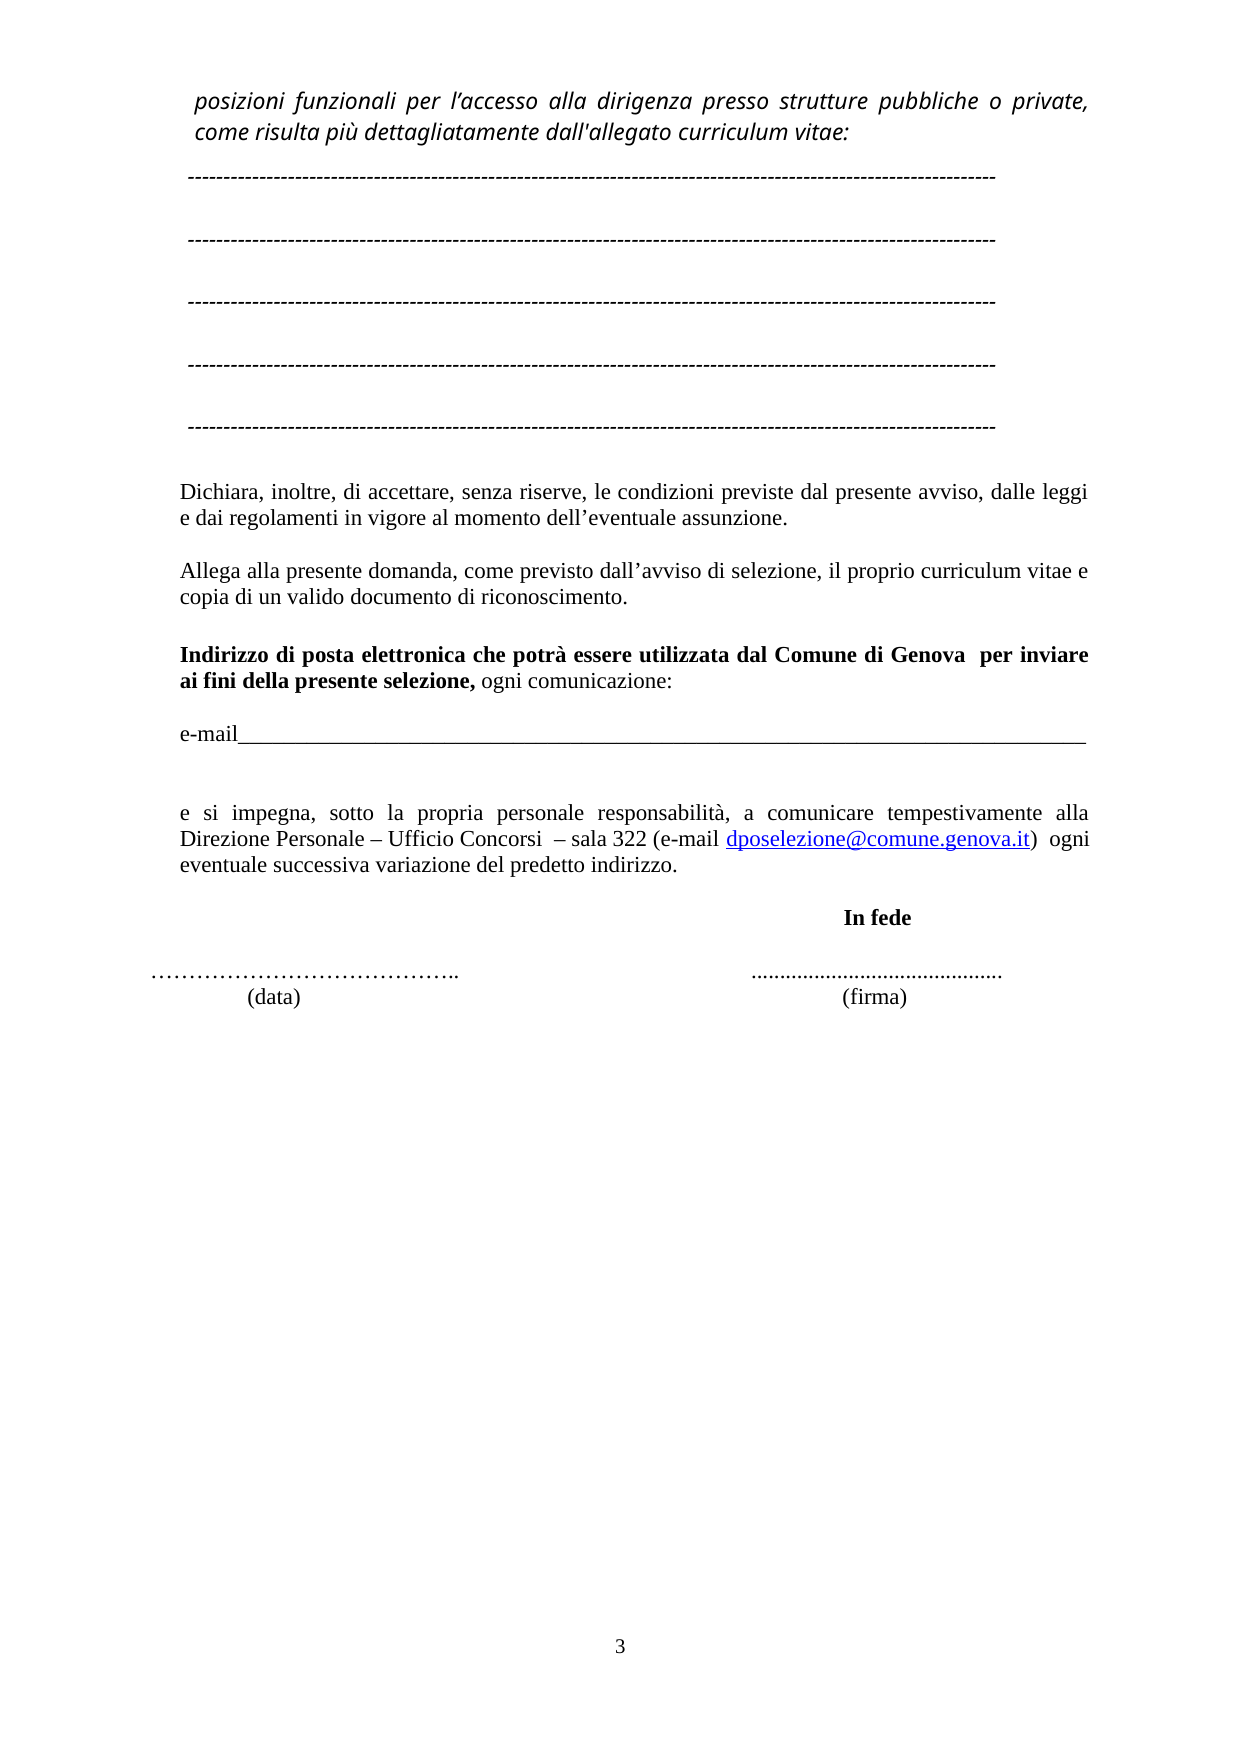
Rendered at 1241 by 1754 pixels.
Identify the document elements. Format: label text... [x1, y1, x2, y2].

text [121, 85, 1090, 147]
text Allega alla presente domanda, come previsto dall’avviso di selezione, il proprio curriculum vitae e copia di un valido documento di riconoscimento. [179, 557, 1090, 609]
text e si impegna, sotto la propria personale responsabilità, a comunicare tempestivamente alla Direzione Personale – Ufficio Concorsi – sala 322 (e-mail dposelezione@comune.genova.it) ogni eventuale successiva variazione del predetto indirizzo. [179, 799, 1090, 878]
text Dichiara, inoltre, di accettare, senza riserve, le condizioni previste dal presente avviso, dalle leggi e dai regolamenti in vigore al momento dell’eventuale assunzione. [179, 478, 1090, 531]
text ………………………………….. ............................................ [150, 957, 1090, 983]
text Indirizzo di posta elettronica che potrà essere utilizzata dal Comune di Genova per inviare ai fini della presente selezione, ogni comunicazione: [179, 641, 1090, 693]
text ----------------------------------------------------------------------------------------------------------------- [187, 285, 1090, 316]
text (data) (firma) [150, 983, 1090, 1010]
text ----------------------------------------------------------------------------------------------------------------- [187, 410, 1090, 441]
text In fede [150, 904, 1090, 931]
text ----------------------------------------------------------------------------------------------------------------- [187, 222, 1090, 254]
text ----------------------------------------------------------------------------------------------------------------- [187, 347, 1090, 379]
text ----------------------------------------------------------------------------------------------------------------- [187, 160, 1090, 191]
text e-mail__________________________________________________________________________ [179, 720, 1090, 746]
